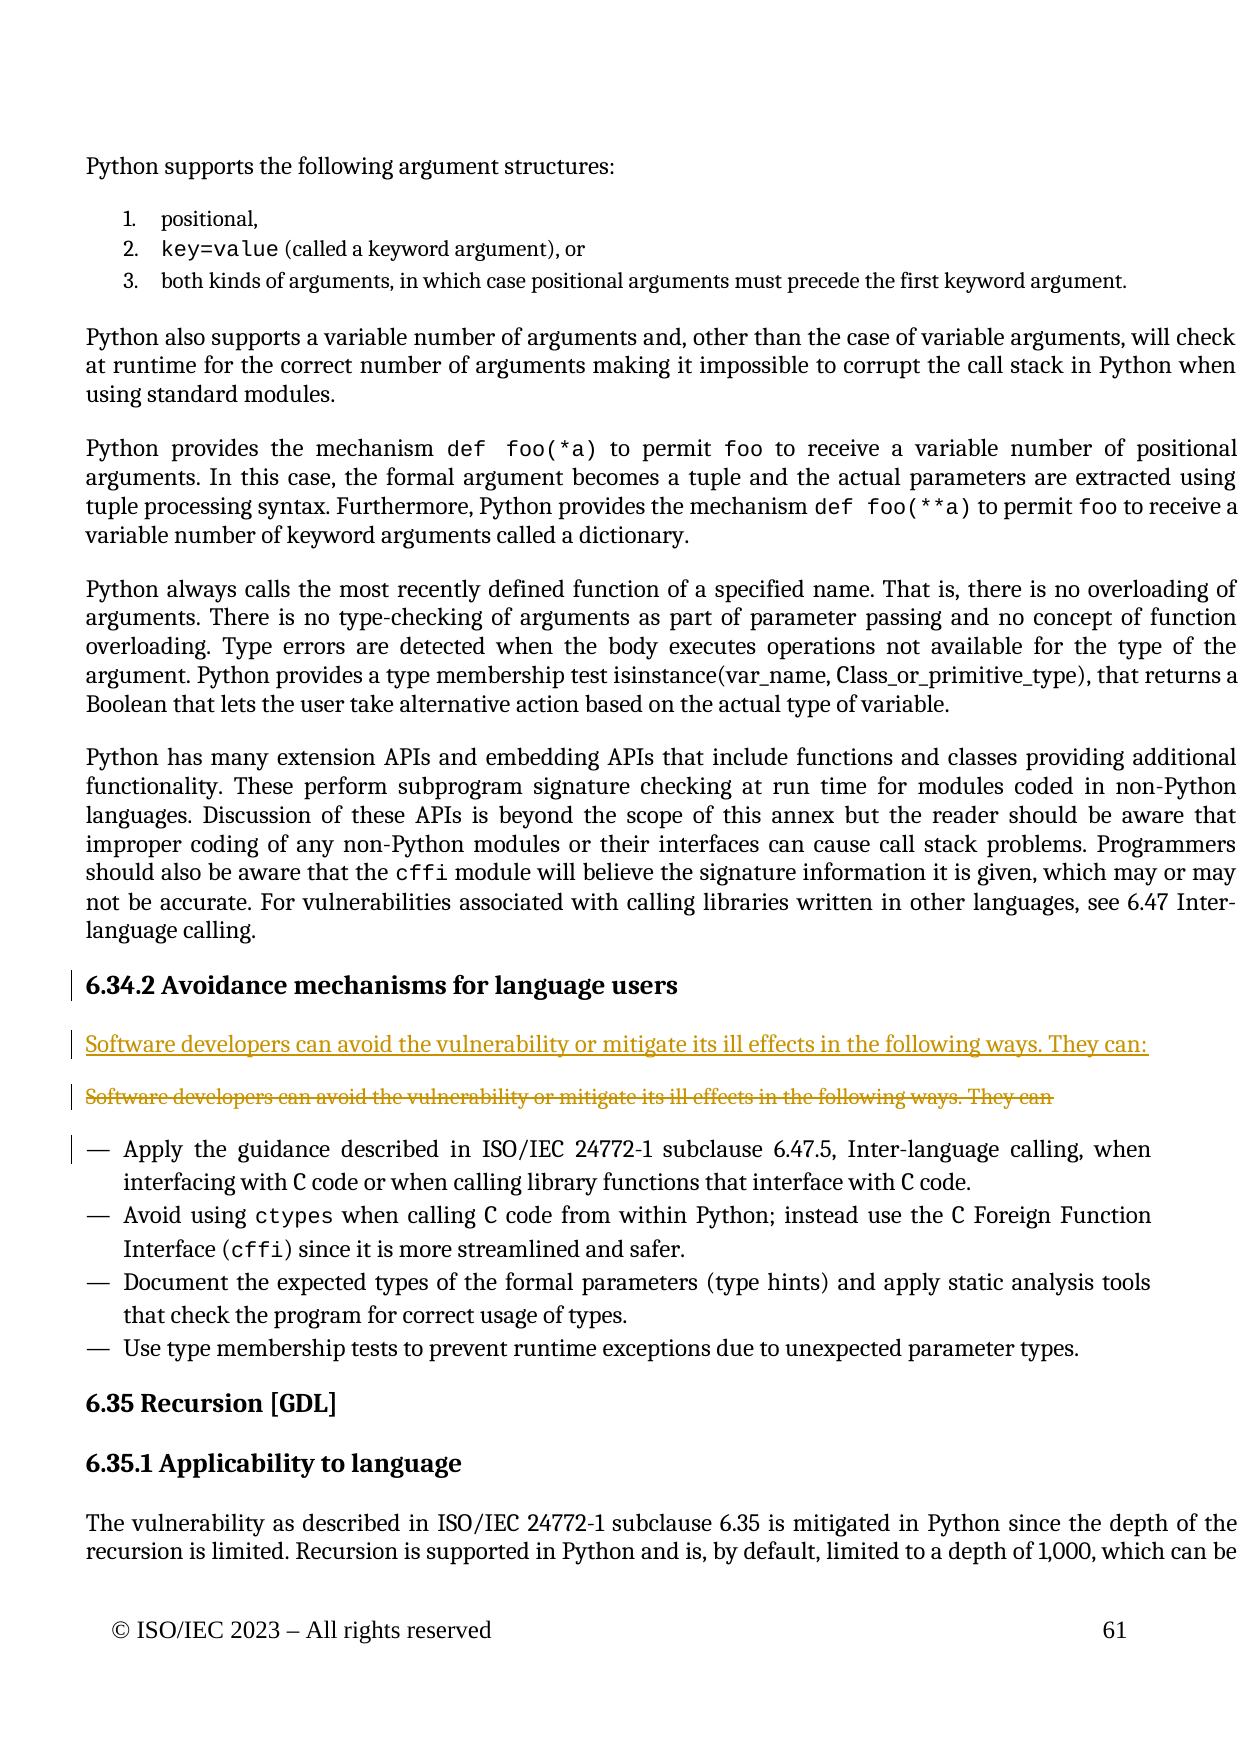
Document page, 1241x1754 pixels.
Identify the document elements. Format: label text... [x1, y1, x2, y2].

text Python supports the following argument structures: [86, 152, 1238, 181]
text Python has many extension APIs and embedding APIs that include functions and classes providing additional functionality. These perform subprogram signature checking at run time for modules coded in non-Python languages. Discussion of these APIs is beyond the scope of this annex but the reader should be aware that improper coding of any non-Python modules or their interfaces can cause call stack problems. Programmers should also be aware that the cffi module will believe the signature information it is given, which may or may not be accurate. For vulnerabilities associated with calling libraries written in other languages, see 6.47 Inter-language calling. [86, 743, 1238, 945]
text Python provides the mechanism def foo(*a) to permit foo to receive a variable number of positional arguments. In this case, the formal argument becomes a tuple and the actual parameters are extracted using tuple processing syntax. Furthermore, Python provides the mechanism def foo(**a) to permit foo to receive a variable number of keyword arguments called a dictionary. [86, 434, 1238, 549]
subtitle 6.35.1 Applicability to language [86, 1448, 1238, 1479]
list positional, [123, 206, 1238, 232]
subtitle 6.34.2 Avoidance mechanisms for language users [86, 970, 1238, 1001]
text Python also supports a variable number of arguments and, other than the case of variable arguments, will check at runtime for the correct number of arguments making it impossible to corrupt the call stack in Python when using standard modules. [86, 323, 1238, 409]
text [86, 1508, 1238, 1566]
text Python always calls the most recently defined function of a specified name. That is, there is no overloading of arguments. There is no type-checking of arguments as part of parameter passing and no concept of function overloading. Type errors are detected when the body executes operations not available for the type of the argument. Python provides a type membership test isinstance(var_name, Class_or_primitive_type), that returns a Boolean that lets the user take alternative action based on the actual type of variable. [86, 574, 1238, 718]
text Document the expected types of the formal parameters (type hints) and apply static analysis tools that check the program for correct usage of types. [86, 1268, 1153, 1329]
list both kinds of arguments, in which case positional arguments must precede the first keyword argument. [123, 267, 1238, 294]
text Apply the guidance described in ISO/IEC 24772-1 subclause 6.47.5, Inter-language calling, when interfacing with C code or when calling library functions that interface with C code. [86, 1135, 1153, 1197]
text Use type membership tests to prevent runtime exceptions due to unexpected parameter types. [86, 1334, 1153, 1363]
subtitle 6.35 Recursion [GDL] [86, 1388, 1238, 1419]
text Avoid using ctypes when calling C code from within Python; instead use the C Foreign Function Interface (cffi) since it is more streamlined and safer. [86, 1201, 1153, 1263]
list key=value (called a keyword argument), or [123, 236, 1238, 263]
